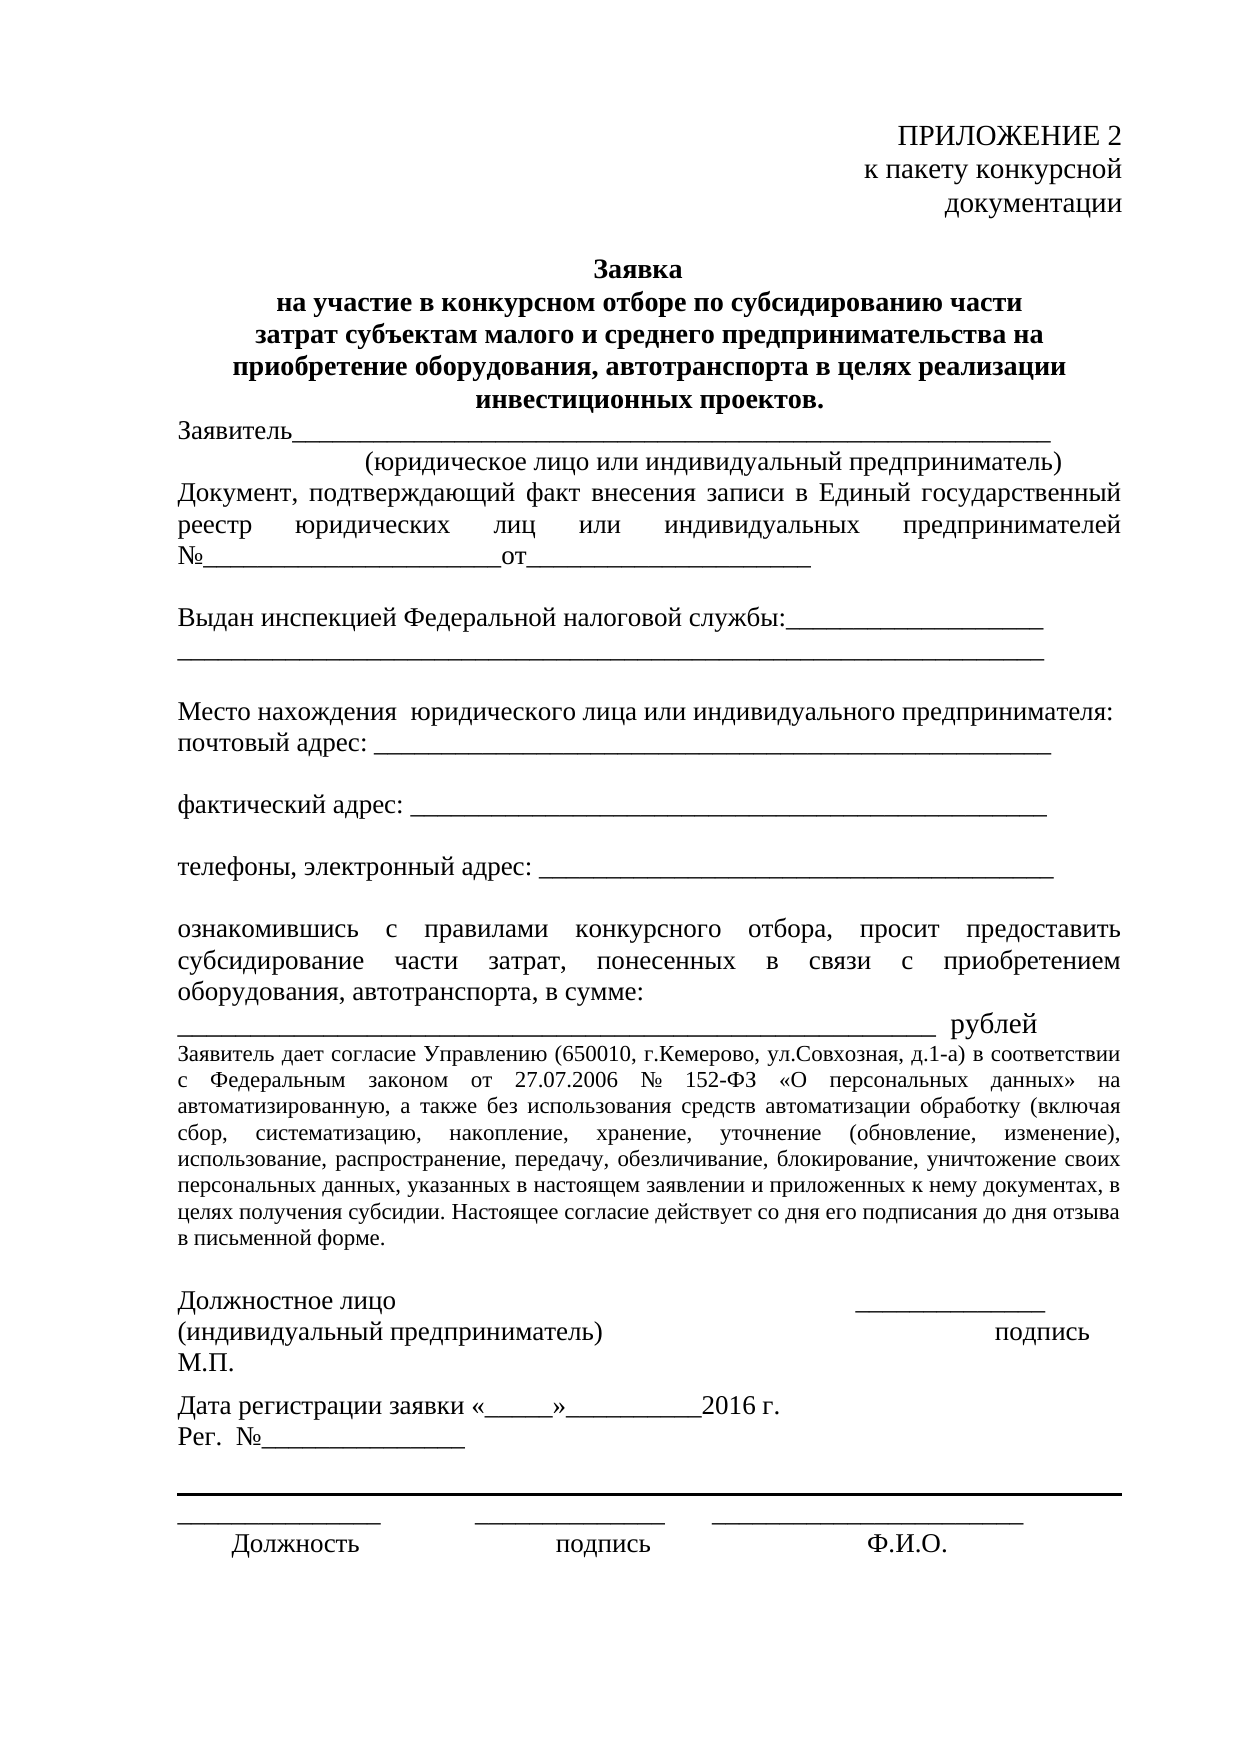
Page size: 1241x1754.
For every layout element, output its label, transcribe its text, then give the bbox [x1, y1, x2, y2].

text (индивидуальный предприниматель) подпись [177, 1315, 1122, 1346]
text Заявитель дает согласие Управлению (650010, г.Кемерово, ул.Совхозная, д.1-а) в соответствии с Федеральным законом от 27.07.2006 № 152-ФЗ «О персональных данных» на автоматизированную, а также без использования средств автоматизации обработку (включая сбор, систематизацию, накопление, хранение, уточнение (обновление, изменение), использование, распространение, передачу, обезличивание, блокирование, уничтожение своих персональных данных, указанных в настоящем заявлении и приложенных к нему документах, в целях получения субсидии. Настоящее согласие действует со дня его подписания до дня отзыва в письменной форме. [177, 1039, 1122, 1250]
subtitle Заявка [74, 252, 1202, 285]
subtitle Заявитель________________________________________________________ [177, 414, 1122, 445]
text _______________ ______________ _______________________ [177, 1496, 1122, 1528]
text (юридическое лицо или индивидуальный предприниматель) [177, 445, 1122, 477]
text Документ, подтверждающий факт внесения записи в Единый государственный реестр юридических лиц или индивидуальных предпринимателей №______________________от_____________________ [177, 477, 1122, 570]
text к пакету конкурсной [177, 152, 1122, 185]
text фактический адрес: _______________________________________________ [177, 788, 1122, 819]
text Выдан инспекцией Федеральной налоговой службы:___________________ [177, 601, 1122, 632]
text Дата регистрации заявки «_____»__________2016 г. [177, 1389, 1122, 1421]
text телефоны, электронный адрес: ______________________________________ [177, 850, 1122, 881]
text затрат субъектам малого и среднего предпринимательства на приобретение оборудования, автотранспорта в целях реализации инвестиционных проектов. [177, 317, 1122, 414]
text Рег. №_______________ [177, 1421, 1122, 1493]
text ознакомившись с правилами конкурсного отбора, просит предоставить субсидирование части затрат, понесенных в связи с приобретением оборудования, автотранспорта, в сумме: [177, 913, 1122, 1006]
text ____________________________________________________ рублей [177, 1006, 1122, 1039]
text документации [177, 185, 1122, 219]
text М.П. [177, 1346, 1122, 1377]
text Должностное лицо ______________ [177, 1284, 1122, 1315]
text почтовый адрес: __________________________________________________ [177, 726, 1122, 757]
text Место нахождения юридического лица или индивидуального предпринимателя: [177, 694, 1122, 726]
text на участие в конкурсном отборе по субсидированию части [177, 285, 1122, 317]
text ПРИЛОЖЕНИЕ 2 [177, 118, 1122, 152]
text ________________________________________________________________ [177, 632, 1122, 663]
text Должность подпись Ф.И.О. [177, 1528, 1122, 1559]
